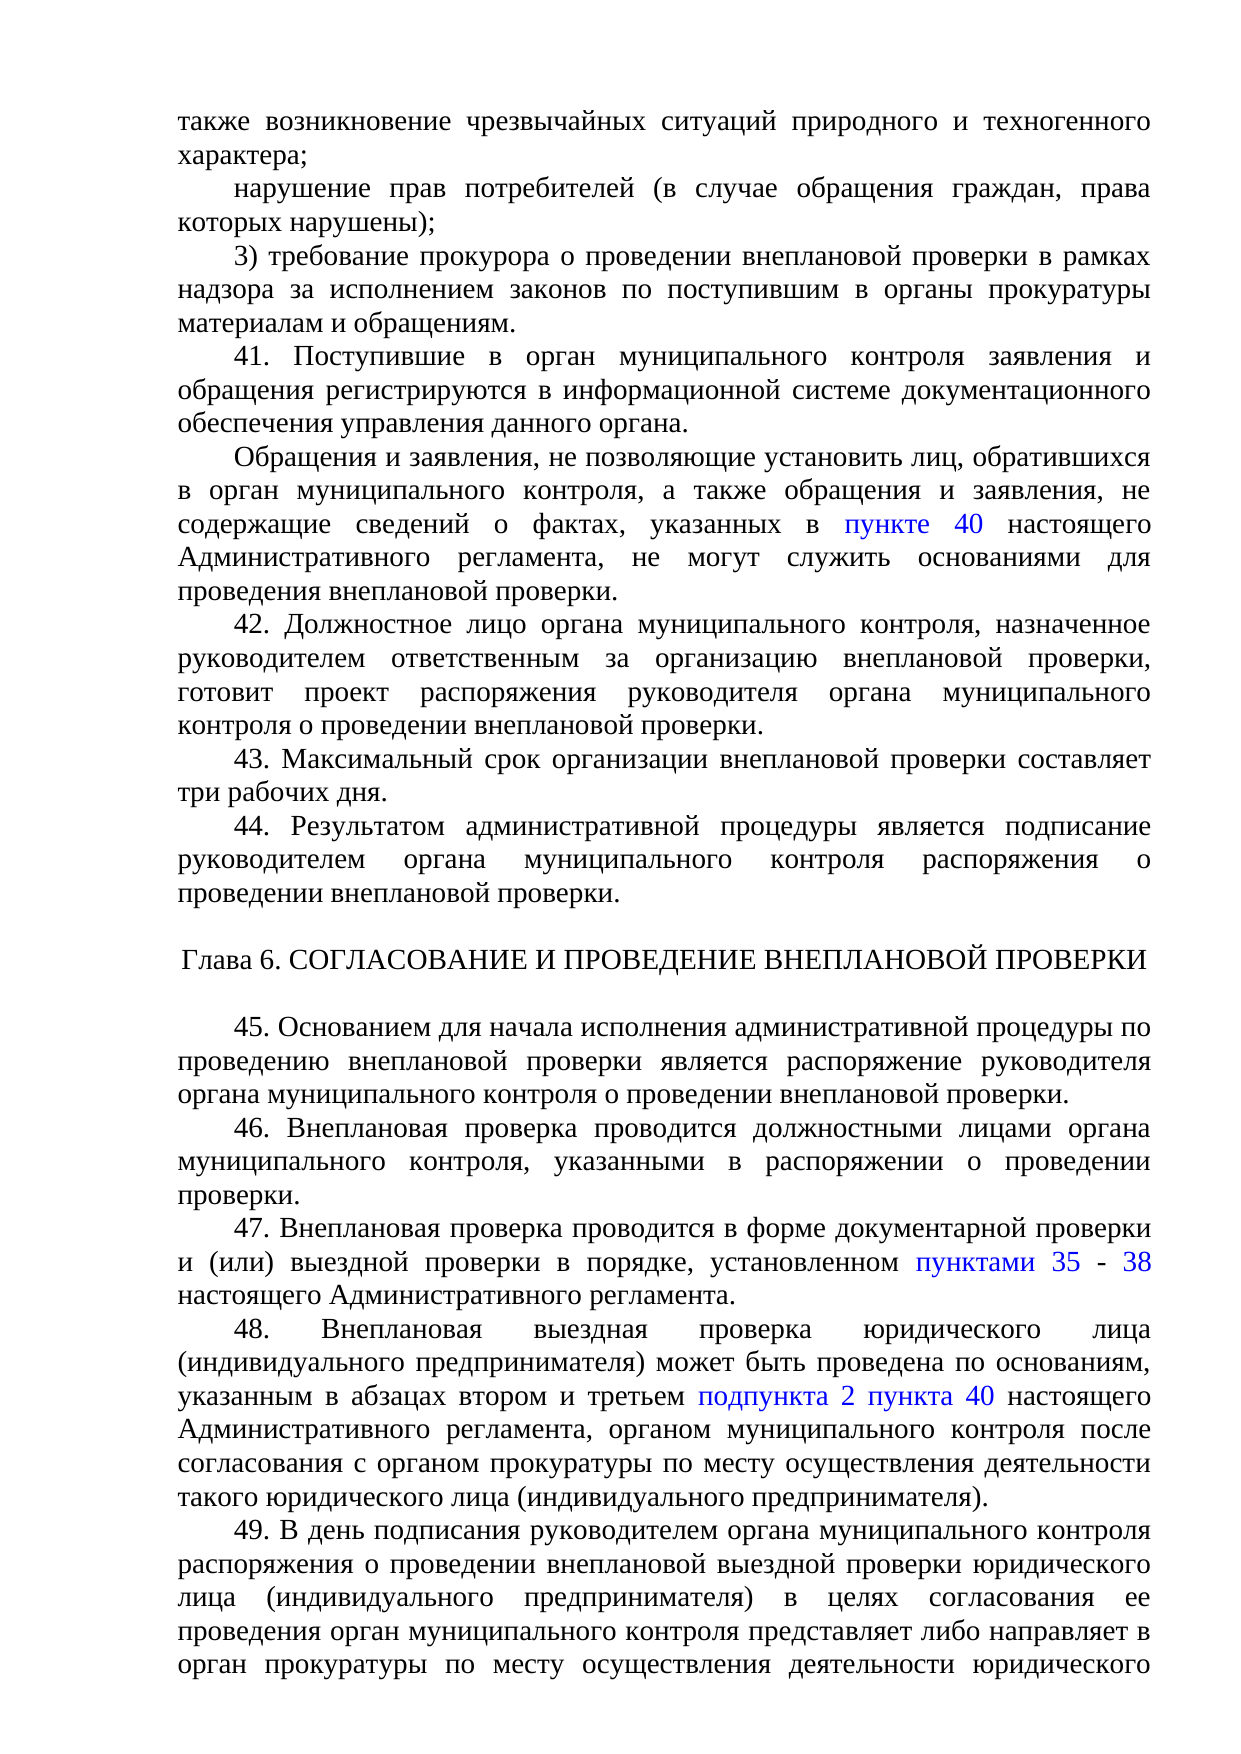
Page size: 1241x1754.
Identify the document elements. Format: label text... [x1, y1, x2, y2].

text 3) требование прокурора о проведении внеплановой проверки в рамках надзора за исполнением законов по поступившим в органы прокуратуры материалам и обращениям. [177, 238, 1152, 338]
text 47. Внеплановая проверка проводится в форме документарной проверки и (или) выездной проверки в порядке, установленном пунктами 35 - 38 настоящего Административного регламента. [177, 1210, 1152, 1311]
text Обращения и заявления, не позволяющие установить лиц, обратившихся в орган муниципального контроля, а также обращения и заявления, не содержащие сведений о фактах, указанных в пункте 40 настоящего Административного регламента, не могут служить основаниями для проведения внеплановой проверки. [177, 439, 1152, 607]
text 45. Основанием для начала исполнения административной процедуры по проведению внеплановой проверки является распоряжение руководителя органа муниципального контроля о проведении внеплановой проверки. [177, 1009, 1152, 1110]
text 44. Результатом административной процедуры является подписание руководителем органа муниципального контроля распоряжения о проведении внеплановой проверки. [177, 808, 1152, 908]
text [177, 103, 1152, 171]
text 46. Внеплановая проверка проводится должностными лицами органа муниципального контроля, указанными в распоряжении о проведении проверки. [177, 1110, 1152, 1210]
text 48. Внеплановая выездная проверка юридического лица (индивидуального предпринимателя) может быть проведена по основаниям, указанным в абзацах втором и третьем подпункта 2 пункта 40 настоящего Административного регламента, органом муниципального контроля после согласования с органом прокуратуры по месту осуществления деятельности такого юридического лица (индивидуального предпринимателя). [177, 1311, 1152, 1512]
text Глава 6. СОГЛАСОВАНИЕ И ПРОВЕДЕНИЕ ВНЕПЛАНОВОЙ ПРОВЕРКИ [177, 942, 1152, 976]
text нарушение прав потребителей (в случае обращения граждан, права которых нарушены); [177, 171, 1152, 238]
text 41. Поступившие в орган муниципального контроля заявления и обращения регистрируются в информационной системе документационного обеспечения управления данного органа. [177, 338, 1152, 439]
text 43. Максимальный срок организации внеплановой проверки составляет три рабочих дня. [177, 741, 1152, 808]
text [177, 1512, 1152, 1680]
text 42. Должностное лицо органа муниципального контроля, назначенное руководителем ответственным за организацию внеплановой проверки, готовит проект распоряжения руководителя органа муниципального контроля о проведении внеплановой проверки. [177, 607, 1152, 741]
